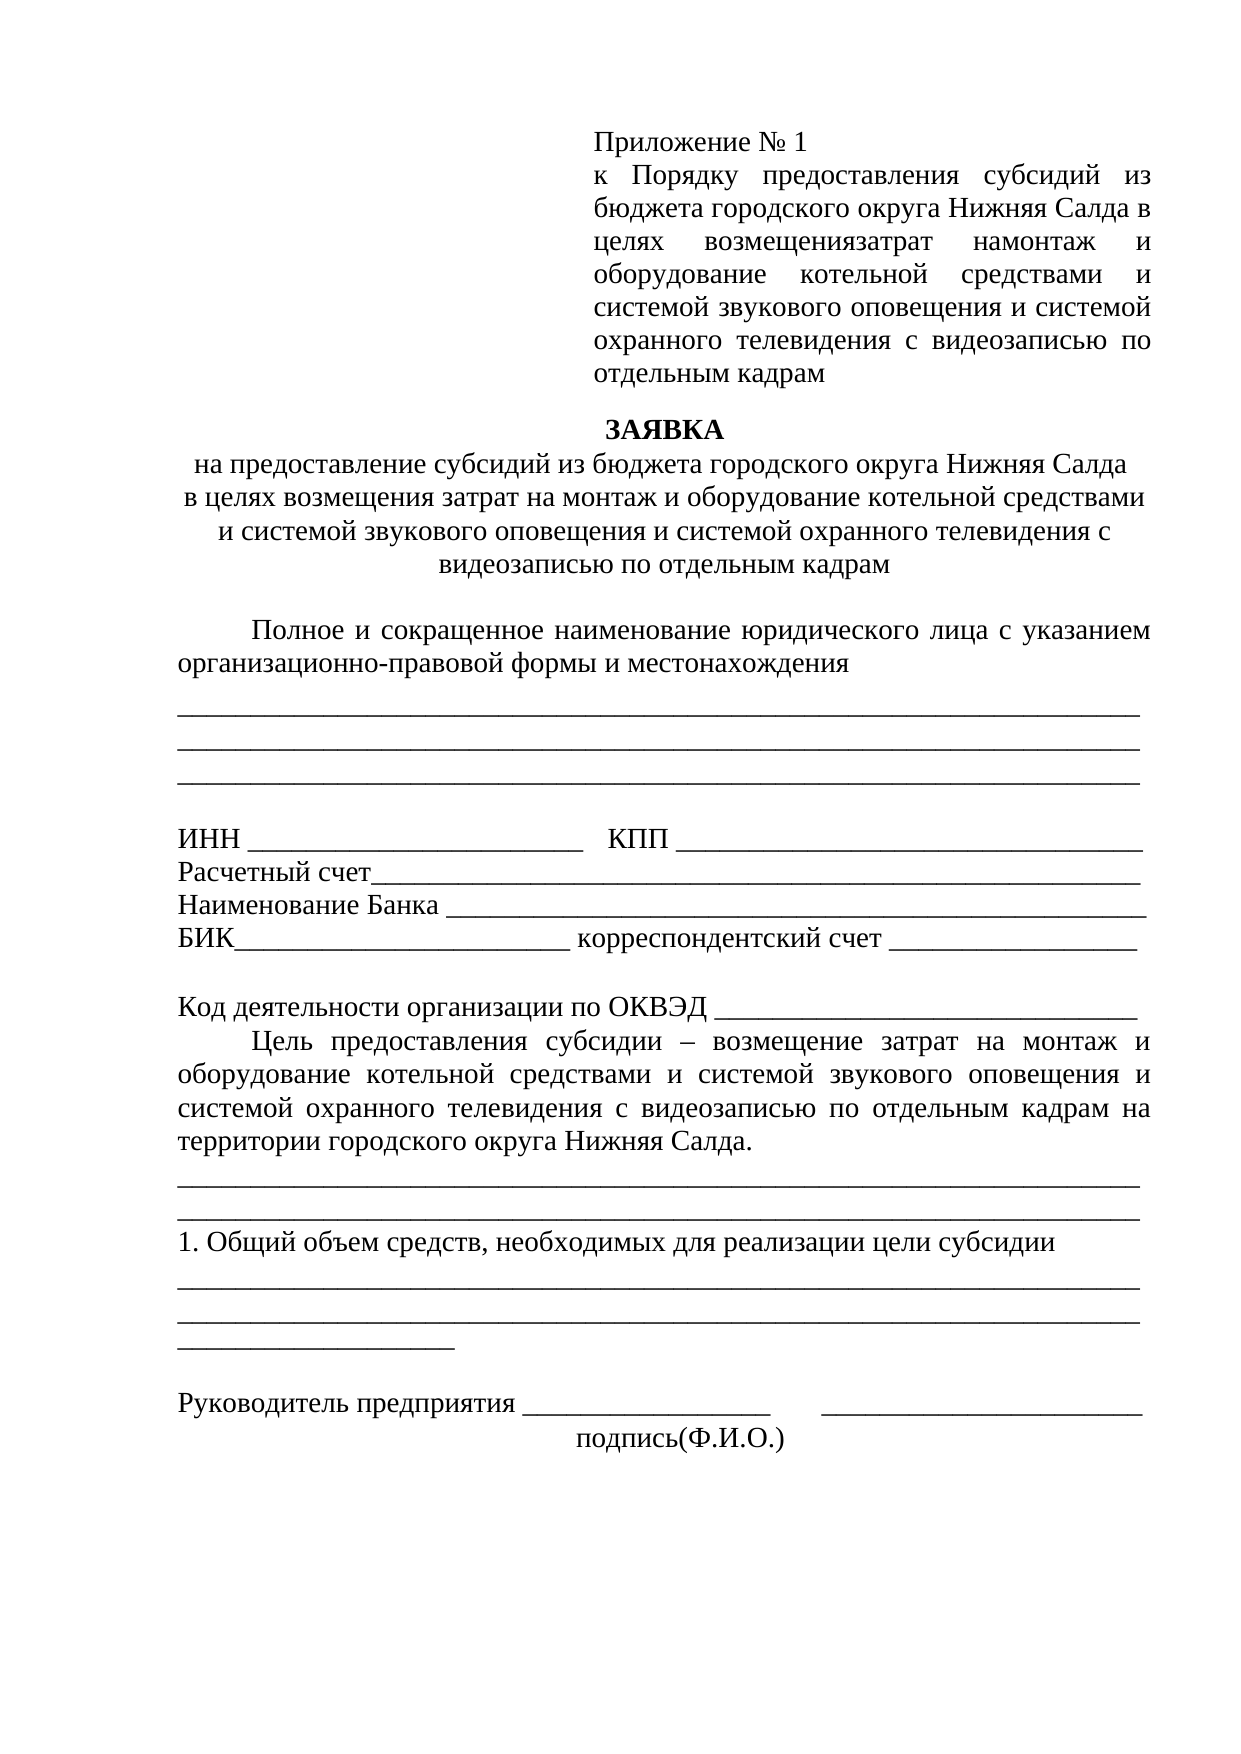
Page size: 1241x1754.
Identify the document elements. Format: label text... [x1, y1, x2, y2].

text ____________________________________________________________________________________________________________________________________ [177, 1157, 1152, 1224]
text ИНН _______________________ КПП ________________________________ [177, 822, 1152, 855]
text ЗАЯВКА [177, 412, 1152, 446]
text Наименование Банка ________________________________________________ [177, 888, 1152, 921]
text Полное и сокращенное наименование юридического лица с указанием организационно-правовой формы и местонахождения [177, 612, 1152, 679]
text Приложение № 1 [593, 125, 1152, 158]
text Код деятельности организации по ОКВЭД _____________________________ [177, 989, 1152, 1023]
text __________________________________________________________________ __________________________________________________________________ __________________________________________________________________ [177, 687, 1152, 788]
text Цель предоставления субсидии – возмещение затрат на монтаж и оборудование котельной средствами и системой звукового оповещения и системой охранного телевидения с видеозаписью по отдельным кадрам на территории городского округа Нижняя Салда. [177, 1023, 1152, 1157]
text на предоставление субсидий из бюджета городского округа Нижняя Салда в целях возмещения затрат на монтаж и оборудование котельной средствами и системой звукового оповещения и системой охранного телевидения с видеозаписью по отдельным кадрам [177, 446, 1152, 580]
text БИК_______________________ корреспондентский счет _________________ [177, 921, 1152, 954]
text ___________________ [177, 1327, 1152, 1352]
text подпись(Ф.И.О.) [177, 1420, 1152, 1453]
text Руководитель предприятия _________________ ______________________ [177, 1386, 1152, 1420]
text __________________________________________________________________ __________________________________________________________________ [177, 1259, 1152, 1327]
text к Порядку предоставления субсидий из бюджета городского округа Нижняя Салда в целях возмещениязатрат намонтаж и оборудование котельной средствами и системой звукового оповещения и системой охранного телевидения с видеозаписью по отдельным кадрам [593, 158, 1152, 389]
text 1. Общий объем средств, необходимых для реализации цели субсидии [177, 1224, 1152, 1258]
text Расчетный счет ______ [177, 855, 1152, 888]
